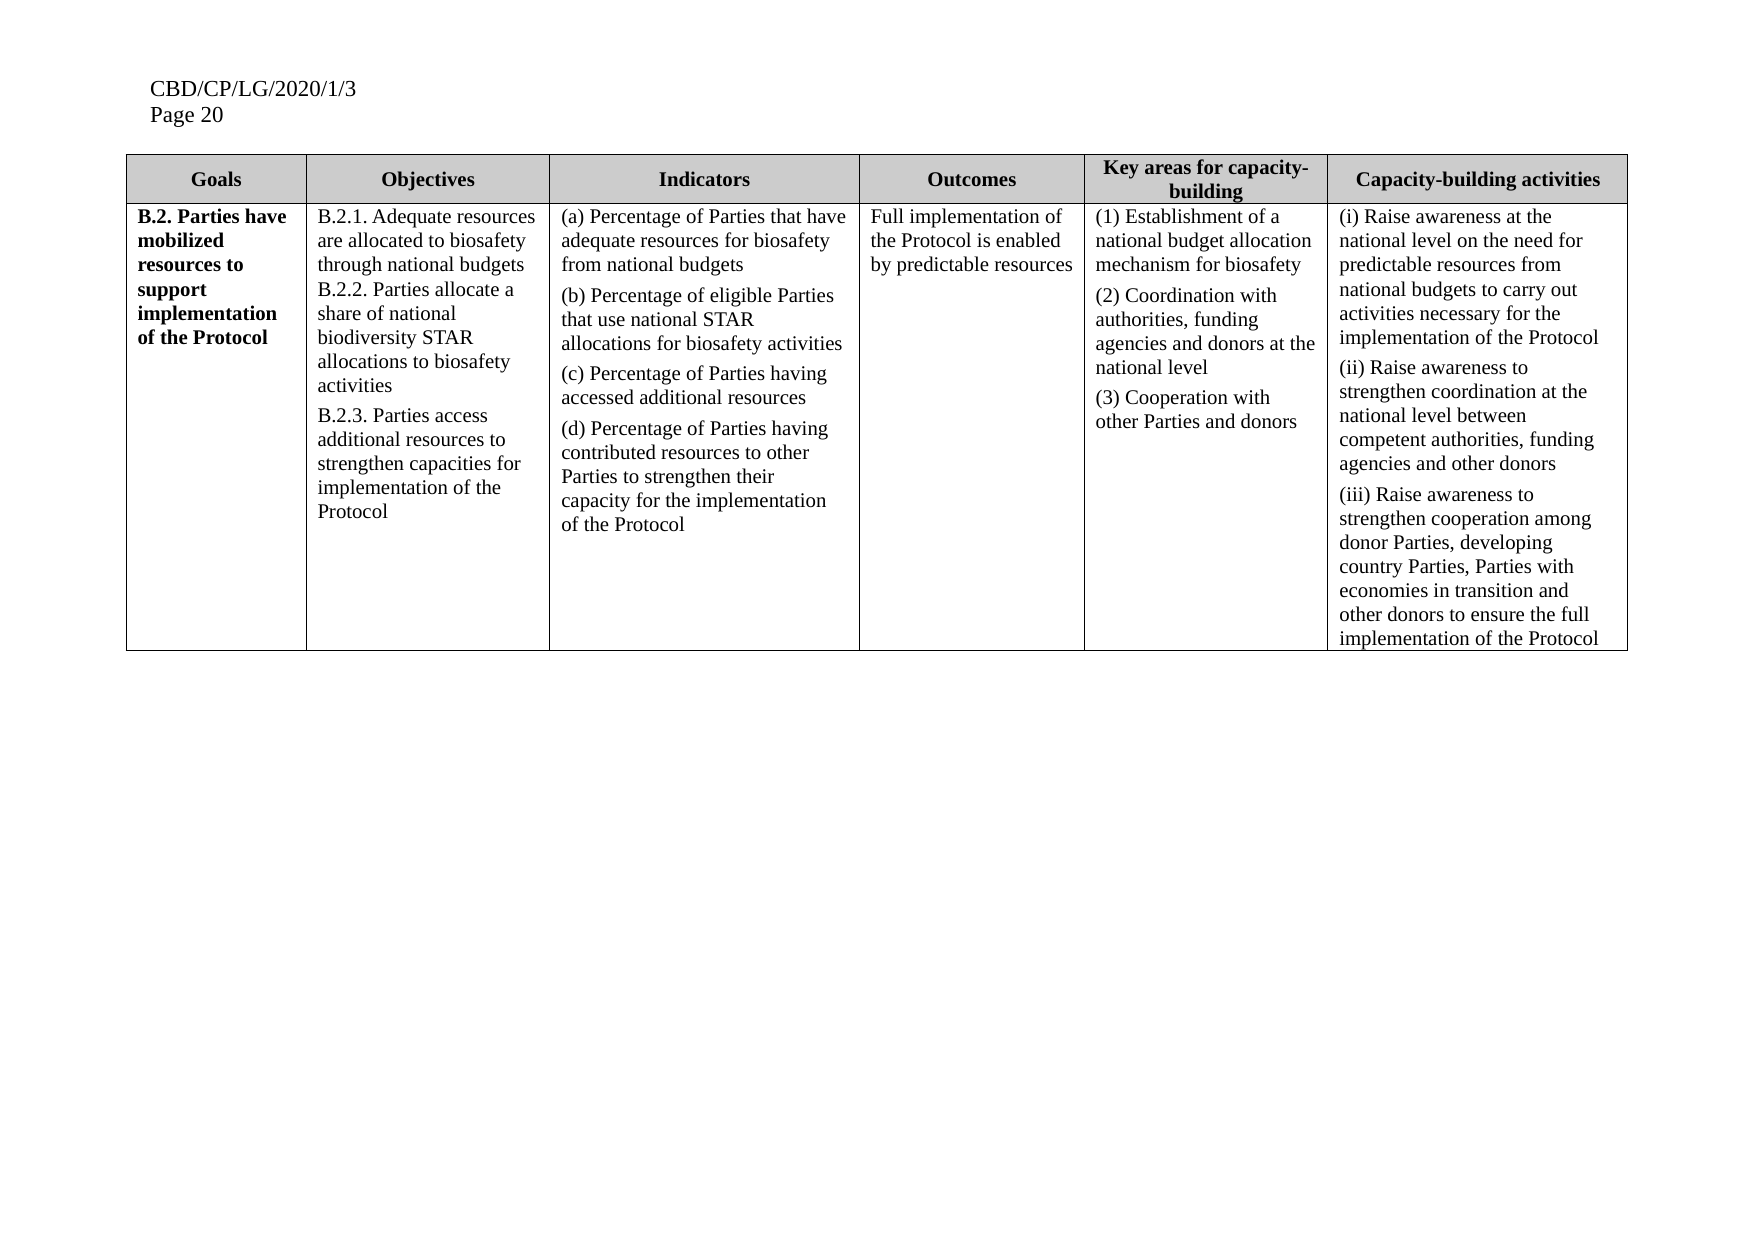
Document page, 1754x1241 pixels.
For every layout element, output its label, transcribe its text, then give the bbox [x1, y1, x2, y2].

table_cell (1) Establishment of a national budget allocation mechanism for biosafety (2) Coordination with authorities, funding agencies and donors at the national level (3) Cooperation with other Parties and donors [1085, 204, 1327, 650]
table_cell Full implementation of the Protocol is enabled by predictable resources [860, 204, 1084, 650]
table_header Key areas for capacity-building [1085, 155, 1327, 203]
table_cell (i) Raise awareness at the national level on the need for predictable resources from national budgets to carry out activities necessary for the implementation of the Protocol (ii) Raise awareness to strengthen coordination at the national level between competent authorities, funding agencies and other donors (iii) Raise awareness to strengthen cooperation among donor Parties, developing country Parties, Parties with economies in transition and other donors to ensure the full implementation of the Protocol [1328, 204, 1627, 650]
table_header Indicators [550, 155, 859, 203]
table_cell B.2.1. Adequate resources are allocated to biosafety through national budgets B.2.2. Parties allocate a share of national biodiversity STAR allocations to biosafety activities B.2.3. Parties access additional resources to strengthen capacities for implementation of the Protocol [307, 204, 549, 650]
table_header Objectives [307, 155, 549, 203]
table_header Outcomes [860, 155, 1084, 203]
table_header Goals [127, 155, 306, 203]
table_cell (a) Percentage of Parties that have adequate resources for biosafety from national budgets (b) Percentage of eligible Parties that use national STAR allocations for biosafety activities (c) Percentage of Parties having accessed additional resources (d) Percentage of Parties having contributed resources to other Parties to strengthen their capacity for the implementation of the Protocol [550, 204, 859, 650]
table_cell B.2. Parties have mobilized resources to support implementation of the Protocol [127, 204, 306, 650]
table_header Capacity-building activities [1328, 155, 1627, 203]
